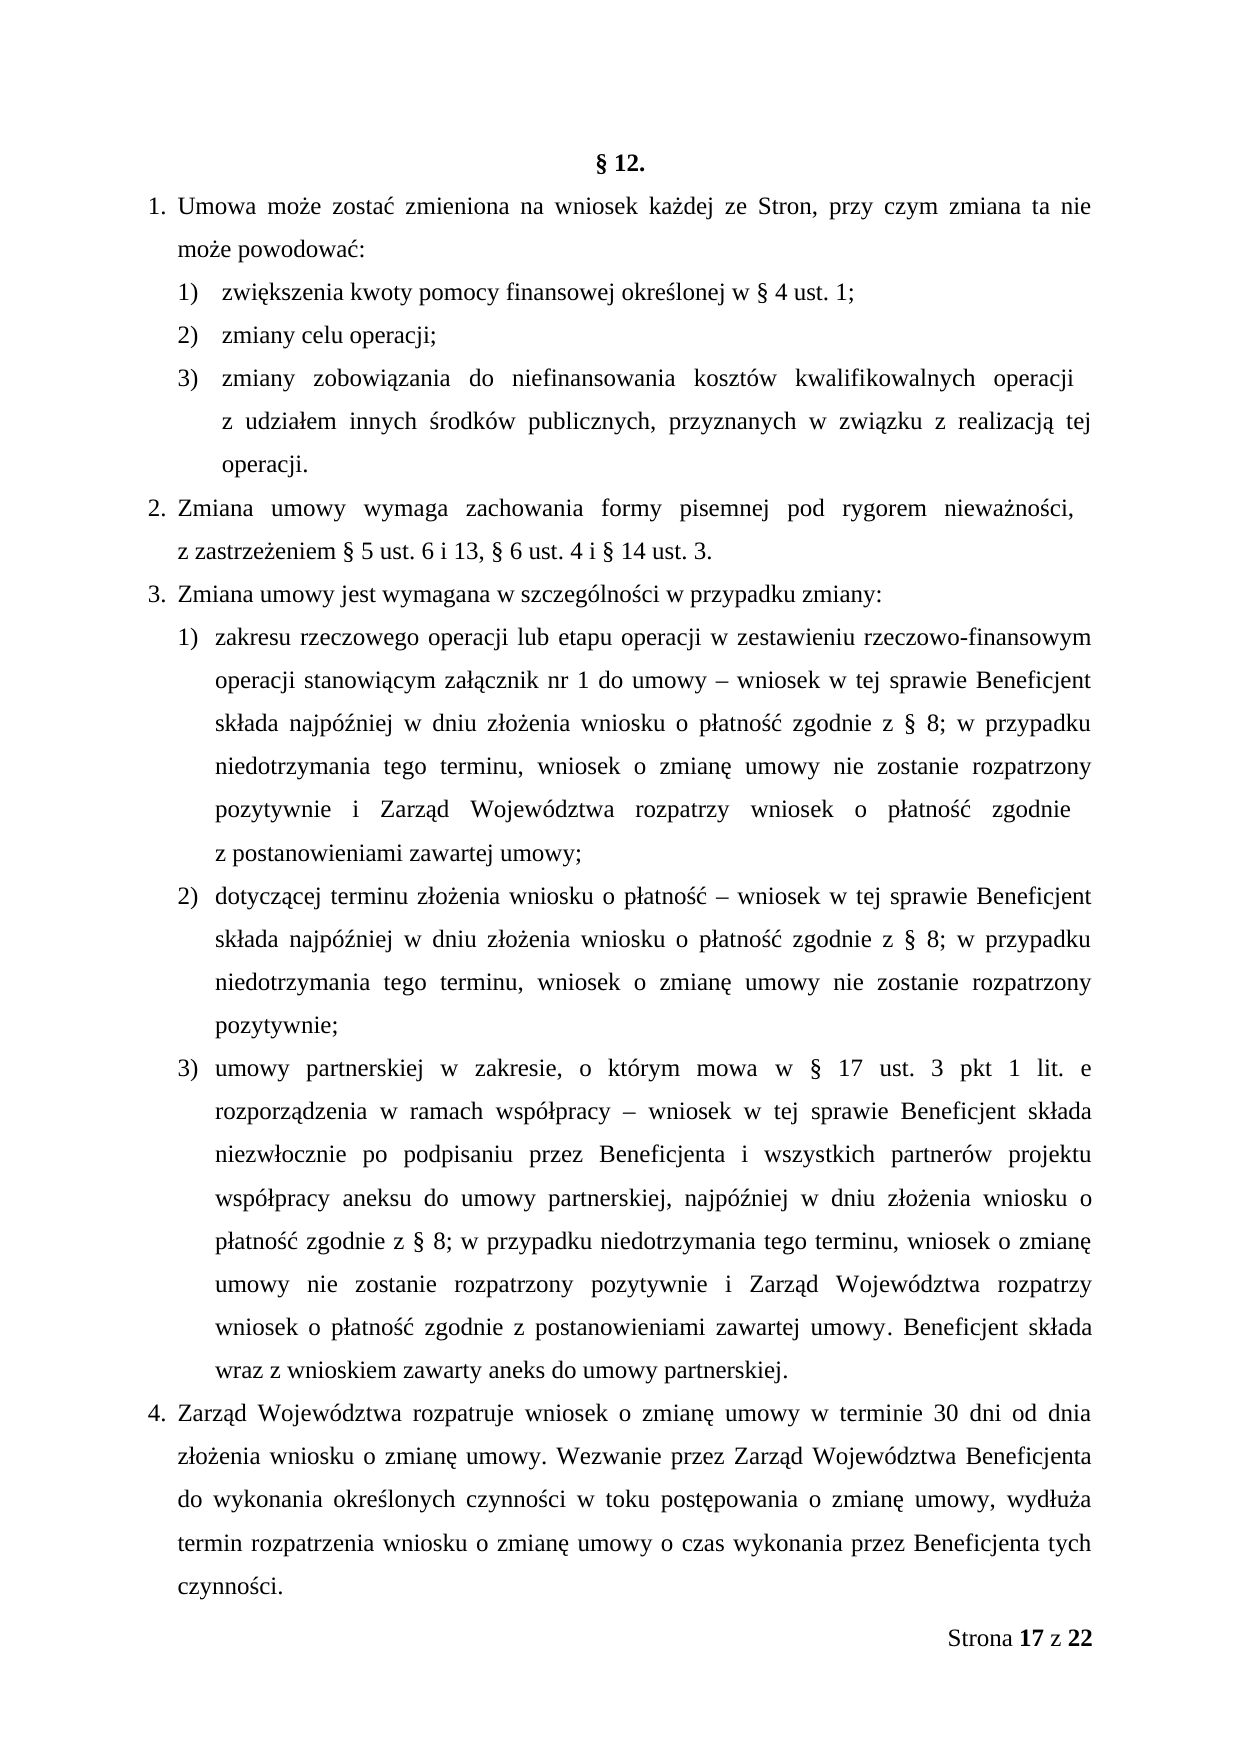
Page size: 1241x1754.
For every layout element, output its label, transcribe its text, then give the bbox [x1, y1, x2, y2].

list zmiany celu operacji; [177, 320, 1092, 349]
list zakresu rzeczowego operacji lub etapu operacji w zestawieniu rzeczowo-finansowym operacji stanowiącym załącznik nr 1 do umowy – wniosek w tej sprawie Beneficjent składa najpóźniej w dniu złożenia wniosku o płatność zgodnie z § 8; w przypadku niedotrzymania tego terminu, wniosek o zmianę umowy nie zostanie rozpatrzony pozytywnie i Zarząd Województwa rozpatrzy wniosek o płatność zgodnie z postanowieniami zawartej umowy; [177, 622, 1092, 866]
list dotyczącej terminu złożenia wniosku o płatność – wniosek w tej sprawie Beneficjent składa najpóźniej w dniu złożenia wniosku o płatność zgodnie z § 8; w przypadku niedotrzymania tego terminu, wniosek o zmianę umowy nie zostanie rozpatrzony pozytywnie; [177, 881, 1092, 1039]
list Umowa może zostać zmieniona na wniosek każdej ze Stron, przy czym zmiana ta nie może powodować: [148, 191, 1092, 263]
list zmiany zobowiązania do niefinansowania kosztów kwalifikowalnych operacji z udziałem innych środków publicznych, przyznanych w związku z realizacją tej operacji. [177, 363, 1092, 478]
list Zarząd Województwa rozpatruje wniosek o zmianę umowy w terminie 30 dni od dnia złożenia wniosku o zmianę umowy. Wezwanie przez Zarząd Województwa Beneficjenta do wykonania określonych czynności w toku postępowania o zmianę umowy, wydłuża termin rozpatrzenia wniosku o zmianę umowy o czas wykonania przez Beneficjenta tych czynności. [148, 1398, 1092, 1599]
list Zmiana umowy wymaga zachowania formy pisemnej pod rygorem nieważności, z zastrzeżeniem § 5 ust. 6 i 13, § 6 ust. 4 i § 14 ust. 3. [148, 493, 1092, 564]
list umowy partnerskiej w zakresie, o którym mowa w § 17 ust. 3 pkt 1 lit. e rozporządzenia w ramach współpracy – wniosek w tej sprawie Beneficjent składa niezwłocznie po podpisaniu przez Beneficjenta i wszystkich partnerów projektu współpracy aneksu do umowy partnerskiej, najpóźniej w dniu złożenia wniosku o płatność zgodnie z § 8; w przypadku niedotrzymania tego terminu, wniosek o zmianę umowy nie zostanie rozpatrzony pozytywnie i Zarząd Województwa rozpatrzy wniosek o płatność zgodnie z postanowieniami zawartej umowy. Beneficjent składa wraz z wnioskiem zawarty aneks do umowy partnerskiej. [177, 1053, 1092, 1384]
list zwiększenia kwoty pomocy finansowej określonej w § 4 ust. 1; [177, 277, 1092, 306]
text § 12. [148, 148, 1092, 176]
list Zmiana umowy jest wymagana w szczególności w przypadku zmiany: [148, 579, 1092, 608]
